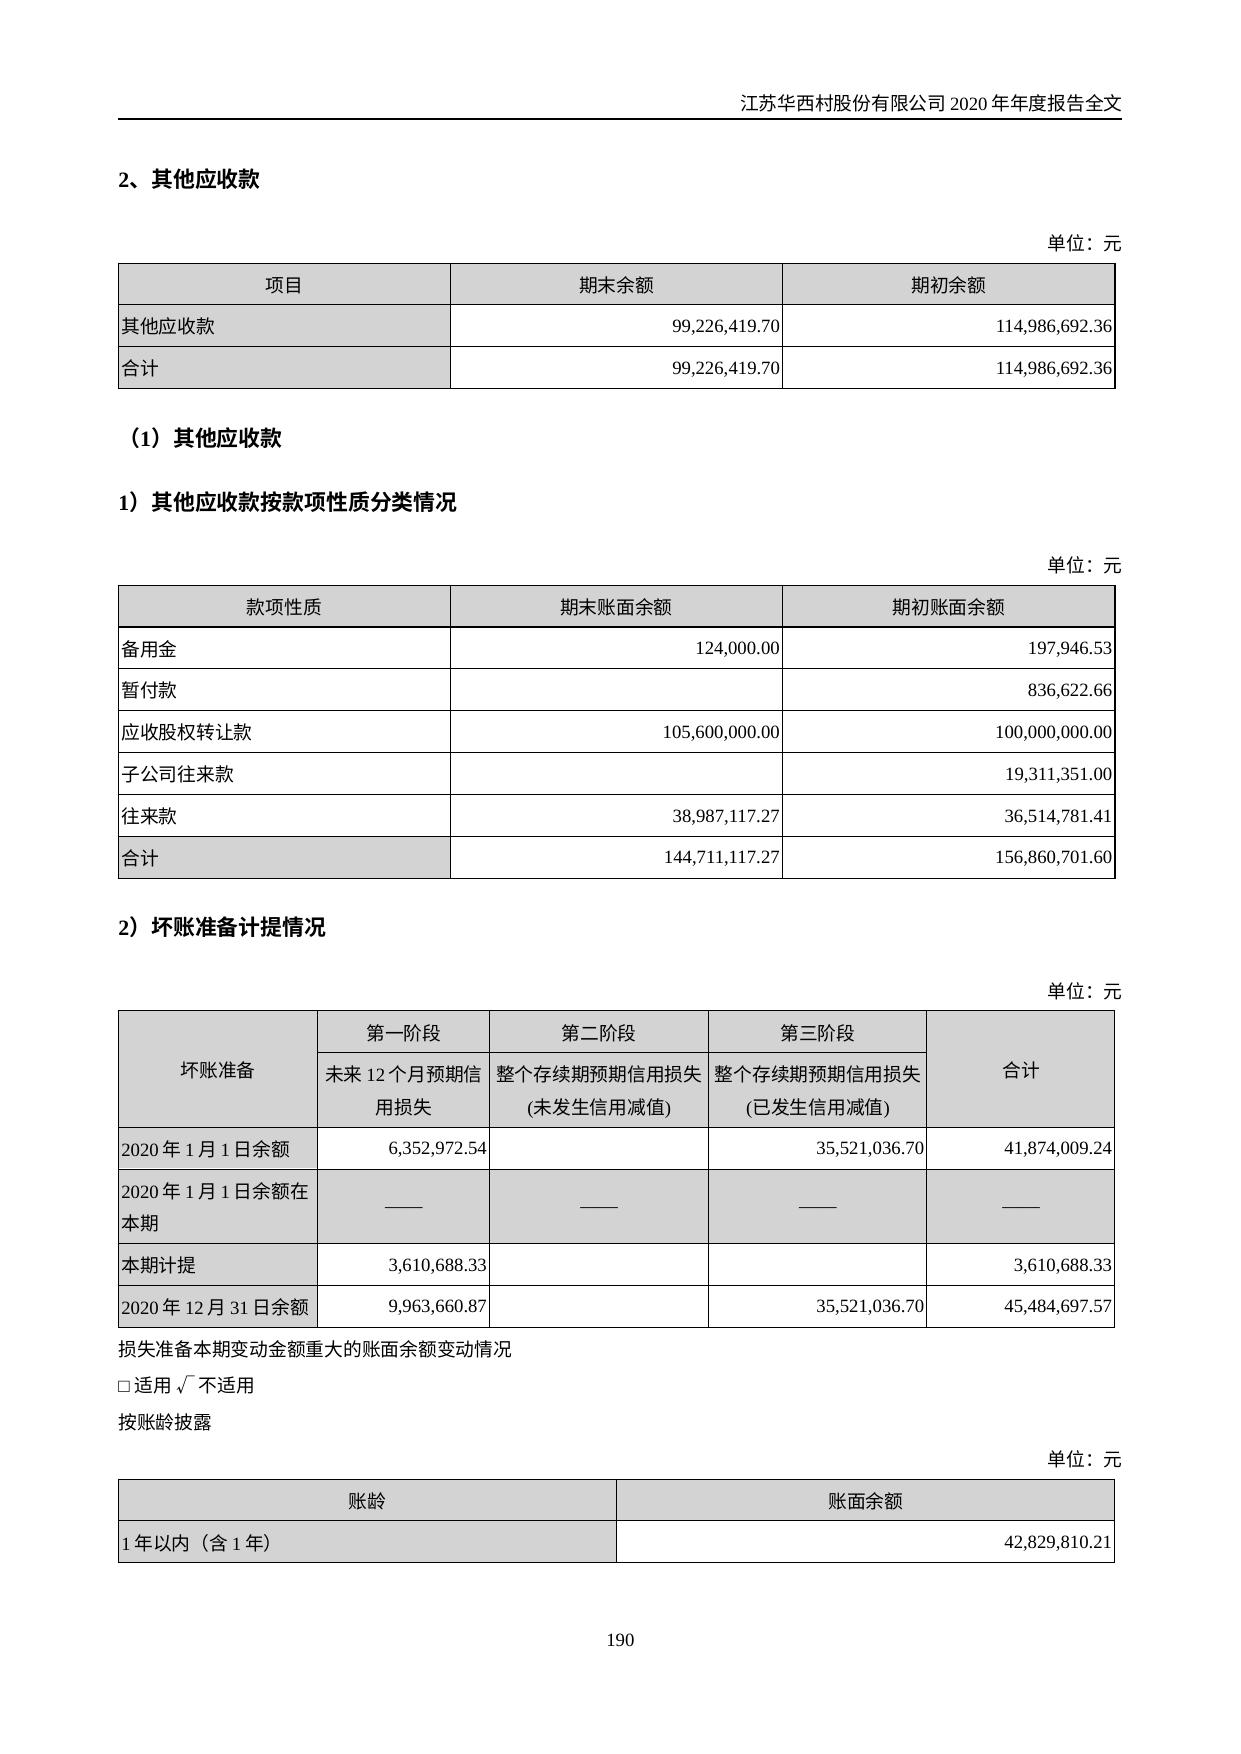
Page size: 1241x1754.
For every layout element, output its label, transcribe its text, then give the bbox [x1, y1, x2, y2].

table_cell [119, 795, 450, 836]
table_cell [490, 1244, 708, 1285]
text 单位：元 [118, 548, 1122, 580]
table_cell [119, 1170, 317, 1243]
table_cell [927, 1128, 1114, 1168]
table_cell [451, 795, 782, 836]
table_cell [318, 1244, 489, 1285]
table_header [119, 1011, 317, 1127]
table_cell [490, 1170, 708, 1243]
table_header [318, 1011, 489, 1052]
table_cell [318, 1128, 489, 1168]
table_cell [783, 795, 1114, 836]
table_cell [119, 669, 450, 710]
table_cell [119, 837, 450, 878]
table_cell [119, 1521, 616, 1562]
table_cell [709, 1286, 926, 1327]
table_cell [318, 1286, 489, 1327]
text 1）其他应收款按款项性质分类情况 [118, 484, 1122, 517]
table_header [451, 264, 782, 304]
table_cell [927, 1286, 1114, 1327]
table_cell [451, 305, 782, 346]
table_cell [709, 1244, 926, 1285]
text 单位：元 [118, 226, 1122, 258]
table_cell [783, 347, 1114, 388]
text 按账龄披露 [118, 1405, 1122, 1438]
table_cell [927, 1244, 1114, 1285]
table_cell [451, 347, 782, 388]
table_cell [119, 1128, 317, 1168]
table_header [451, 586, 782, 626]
text （1）其他应收款 [118, 420, 1122, 453]
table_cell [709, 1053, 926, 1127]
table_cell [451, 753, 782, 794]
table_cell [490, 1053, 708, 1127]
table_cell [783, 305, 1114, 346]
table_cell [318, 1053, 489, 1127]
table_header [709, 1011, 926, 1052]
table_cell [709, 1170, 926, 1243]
text 2、其他应收款 [118, 162, 1122, 194]
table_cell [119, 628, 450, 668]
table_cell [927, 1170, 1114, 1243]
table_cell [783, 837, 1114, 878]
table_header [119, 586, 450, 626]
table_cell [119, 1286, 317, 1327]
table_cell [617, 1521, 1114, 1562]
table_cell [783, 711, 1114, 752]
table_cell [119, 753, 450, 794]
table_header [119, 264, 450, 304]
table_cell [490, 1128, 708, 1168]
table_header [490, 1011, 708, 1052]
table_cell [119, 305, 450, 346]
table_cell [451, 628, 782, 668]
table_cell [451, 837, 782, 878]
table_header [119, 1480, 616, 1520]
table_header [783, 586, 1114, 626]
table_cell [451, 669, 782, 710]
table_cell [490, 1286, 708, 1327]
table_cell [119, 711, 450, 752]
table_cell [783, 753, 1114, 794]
text 单位：元 [118, 1442, 1122, 1474]
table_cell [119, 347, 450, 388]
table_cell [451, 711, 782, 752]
text 单位：元 [118, 974, 1122, 1006]
text 2）坏账准备计提情况 [118, 910, 1122, 942]
text □ 适用 √ 不适用 [118, 1368, 1122, 1401]
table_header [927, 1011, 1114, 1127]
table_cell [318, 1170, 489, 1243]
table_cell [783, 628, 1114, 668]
text 损失准备本期变动金额重大的账面余额变动情况 [118, 1332, 1122, 1364]
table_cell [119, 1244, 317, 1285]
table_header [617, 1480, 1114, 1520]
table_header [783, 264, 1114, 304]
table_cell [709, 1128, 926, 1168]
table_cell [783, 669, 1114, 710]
